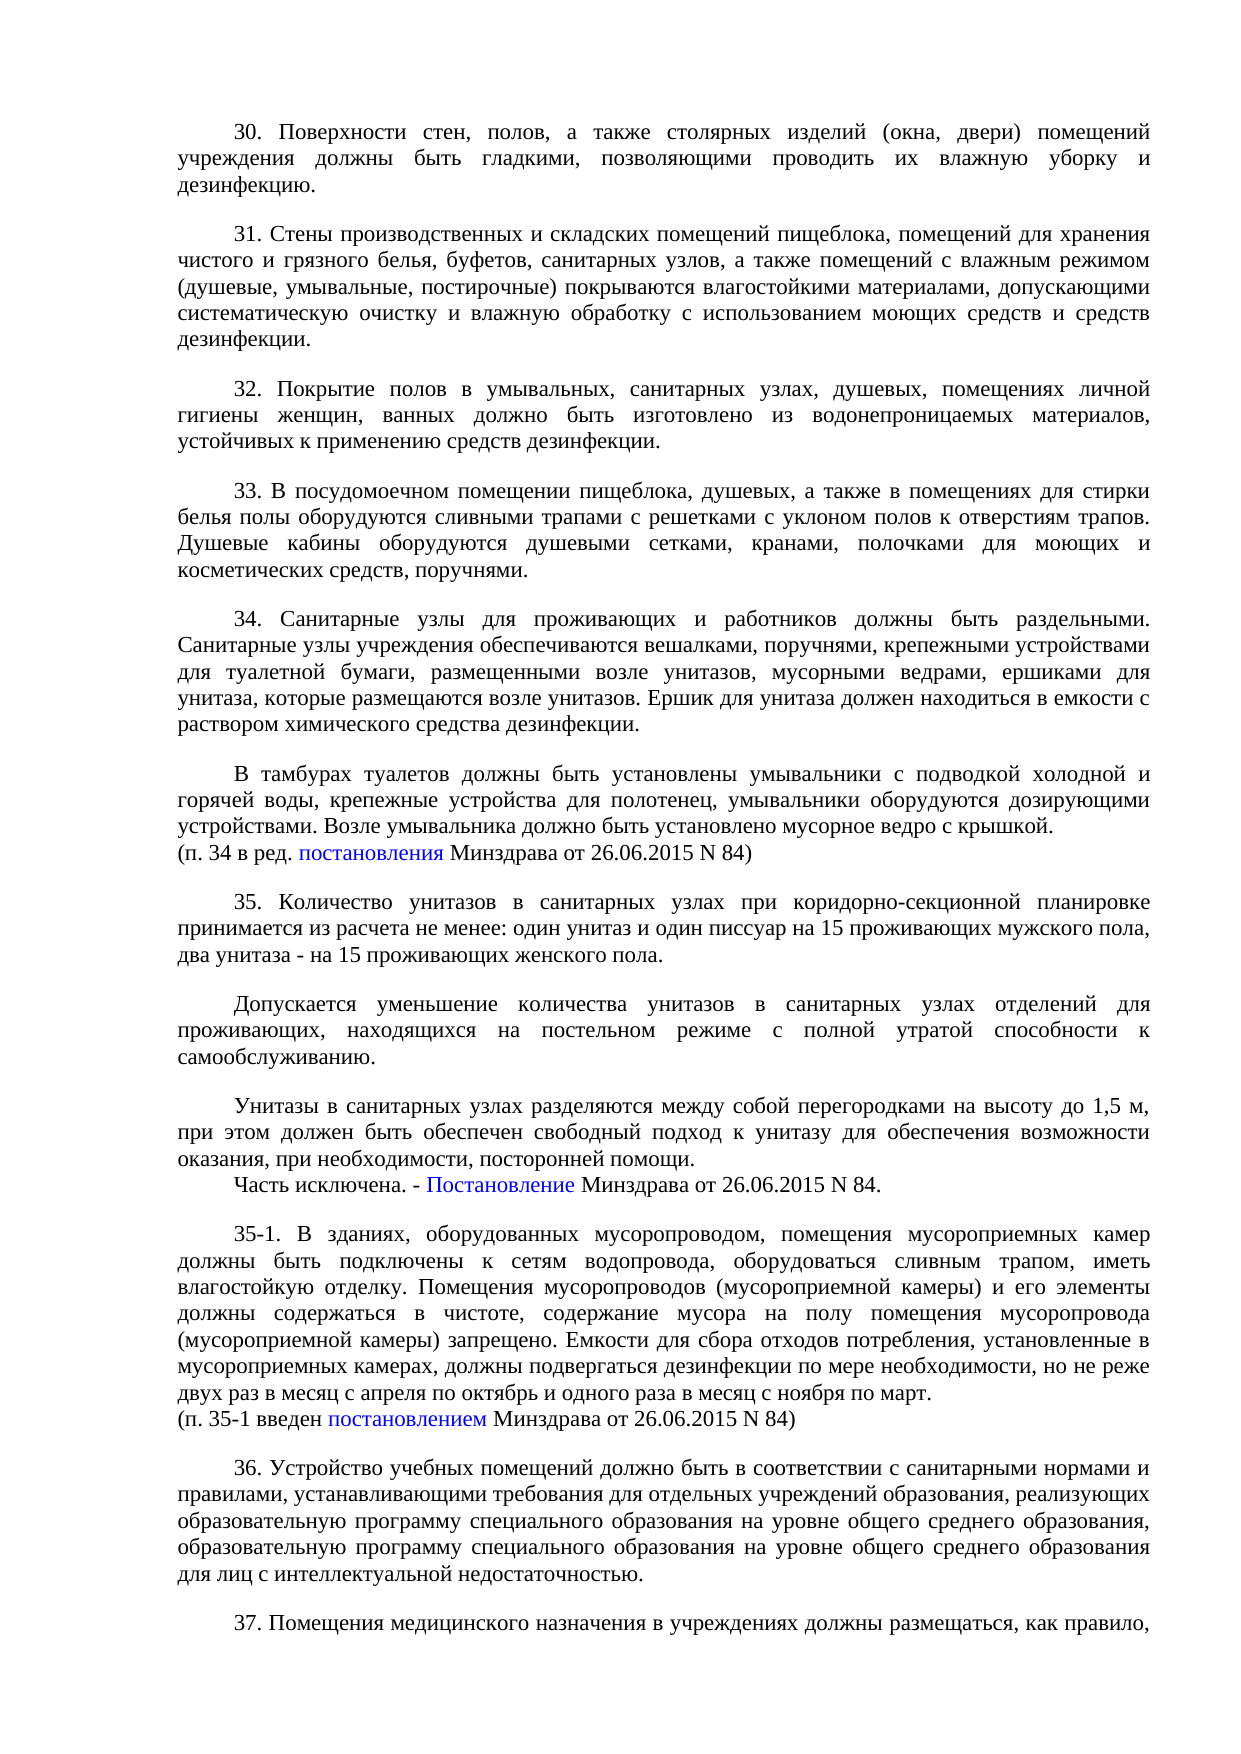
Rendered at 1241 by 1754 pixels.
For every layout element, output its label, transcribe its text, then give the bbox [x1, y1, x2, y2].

text 34. Санитарные узлы для проживающих и работников должны быть раздельными. Санитарные узлы учреждения обеспечиваются вешалками, поручнями, крепежными устройствами для туалетной бумаги, размещенными возле унитазов, мусорными ведрами, ершиками для унитаза, которые размещаются возле унитазов. Ершик для унитаза должен находиться в емкости с раствором химического средства дезинфекции. [177, 605, 1152, 737]
text Часть исключена. - Постановление Минздрава от 26.06.2015 N 84. [177, 1171, 1152, 1197]
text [177, 1609, 1152, 1635]
text В тамбурах туалетов должны быть установлены умывальники с подводкой холодной и горячей воды, крепежные устройства для полотенец, умывальники оборудуются дозирующими устройствами. Возле умывальника должно быть установлено мусорное ведро с крышкой. [177, 760, 1152, 839]
text (п. 35-1 введен постановлением Минздрава от 26.06.2015 N 84) [177, 1405, 1152, 1431]
text Унитазы в санитарных узлах разделяются между собой перегородками на высоту до 1,5 м, при этом должен быть обеспечен свободный подход к унитазу для обеспечения возможности оказания, при необходимости, посторонней помощи. [177, 1092, 1152, 1171]
text 33. В посудомоечном помещении пищеблока, душевых, а также в помещениях для стирки белья полы оборудуются сливными трапами с решетками с уклоном полов к отверстиям трапов. Душевые кабины оборудуются душевыми сетками, кранами, полочками для моющих и косметических средств, поручнями. [177, 477, 1152, 582]
text 36. Устройство учебных помещений должно быть в соответствии с санитарными нормами и правилами, устанавливающими требования для отдельных учреждений образования, реализующих образовательную программу специального образования на уровне общего среднего образования, образовательную программу специального образования на уровне общего среднего образования для лиц с интеллектуальной недостаточностью. [177, 1454, 1152, 1586]
text 31. Стены производственных и складских помещений пищеблока, помещений для хранения чистого и грязного белья, буфетов, санитарных узлов, а также помещений с влажным режимом (душевые, умывальные, постирочные) покрываются влагостойкими материалами, допускающими систематическую очистку и влажную обработку с использованием моющих средств и средств дезинфекции. [177, 220, 1152, 352]
text 32. Покрытие полов в умывальных, санитарных узлах, душевых, помещениях личной гигиены женщин, ванных должно быть изготовлено из водонепроницаемых материалов, устойчивых к применению средств дезинфекции. [177, 375, 1152, 454]
text Допускается уменьшение количества унитазов в санитарных узлах отделений для проживающих, находящихся на постельном режиме с полной утратой способности к самообслуживанию. [177, 990, 1152, 1069]
text 35. Количество унитазов в санитарных узлах при коридорно-секционной планировке принимается из расчета не менее: один унитаз и один писсуар на 15 проживающих мужского пола, два унитаза - на 15 проживающих женского пола. [177, 888, 1152, 967]
text 35-1. В зданиях, оборудованных мусоропроводом, помещения мусороприемных камер должны быть подключены к сетям водопровода, оборудоваться сливным трапом, иметь влагостойкую отделку. Помещения мусоропроводов (мусороприемной камеры) и его элементы должны содержаться в чистоте, содержание мусора на полу помещения мусоропровода (мусороприемной камеры) запрещено. Емкости для сбора отходов потребления, установленные в мусороприемных камерах, должны подвергаться дезинфекции по мере необходимости, но не реже двух раз в месяц с апреля по октябрь и одного раза в месяц с ноября по март. [177, 1220, 1152, 1405]
text 30. Поверхности стен, полов, а также столярных изделий (окна, двери) помещений учреждения должны быть гладкими, позволяющими проводить их влажную уборку и дезинфекцию. [177, 118, 1152, 197]
text (п. 34 в ред. постановления Минздрава от 26.06.2015 N 84) [177, 839, 1152, 865]
